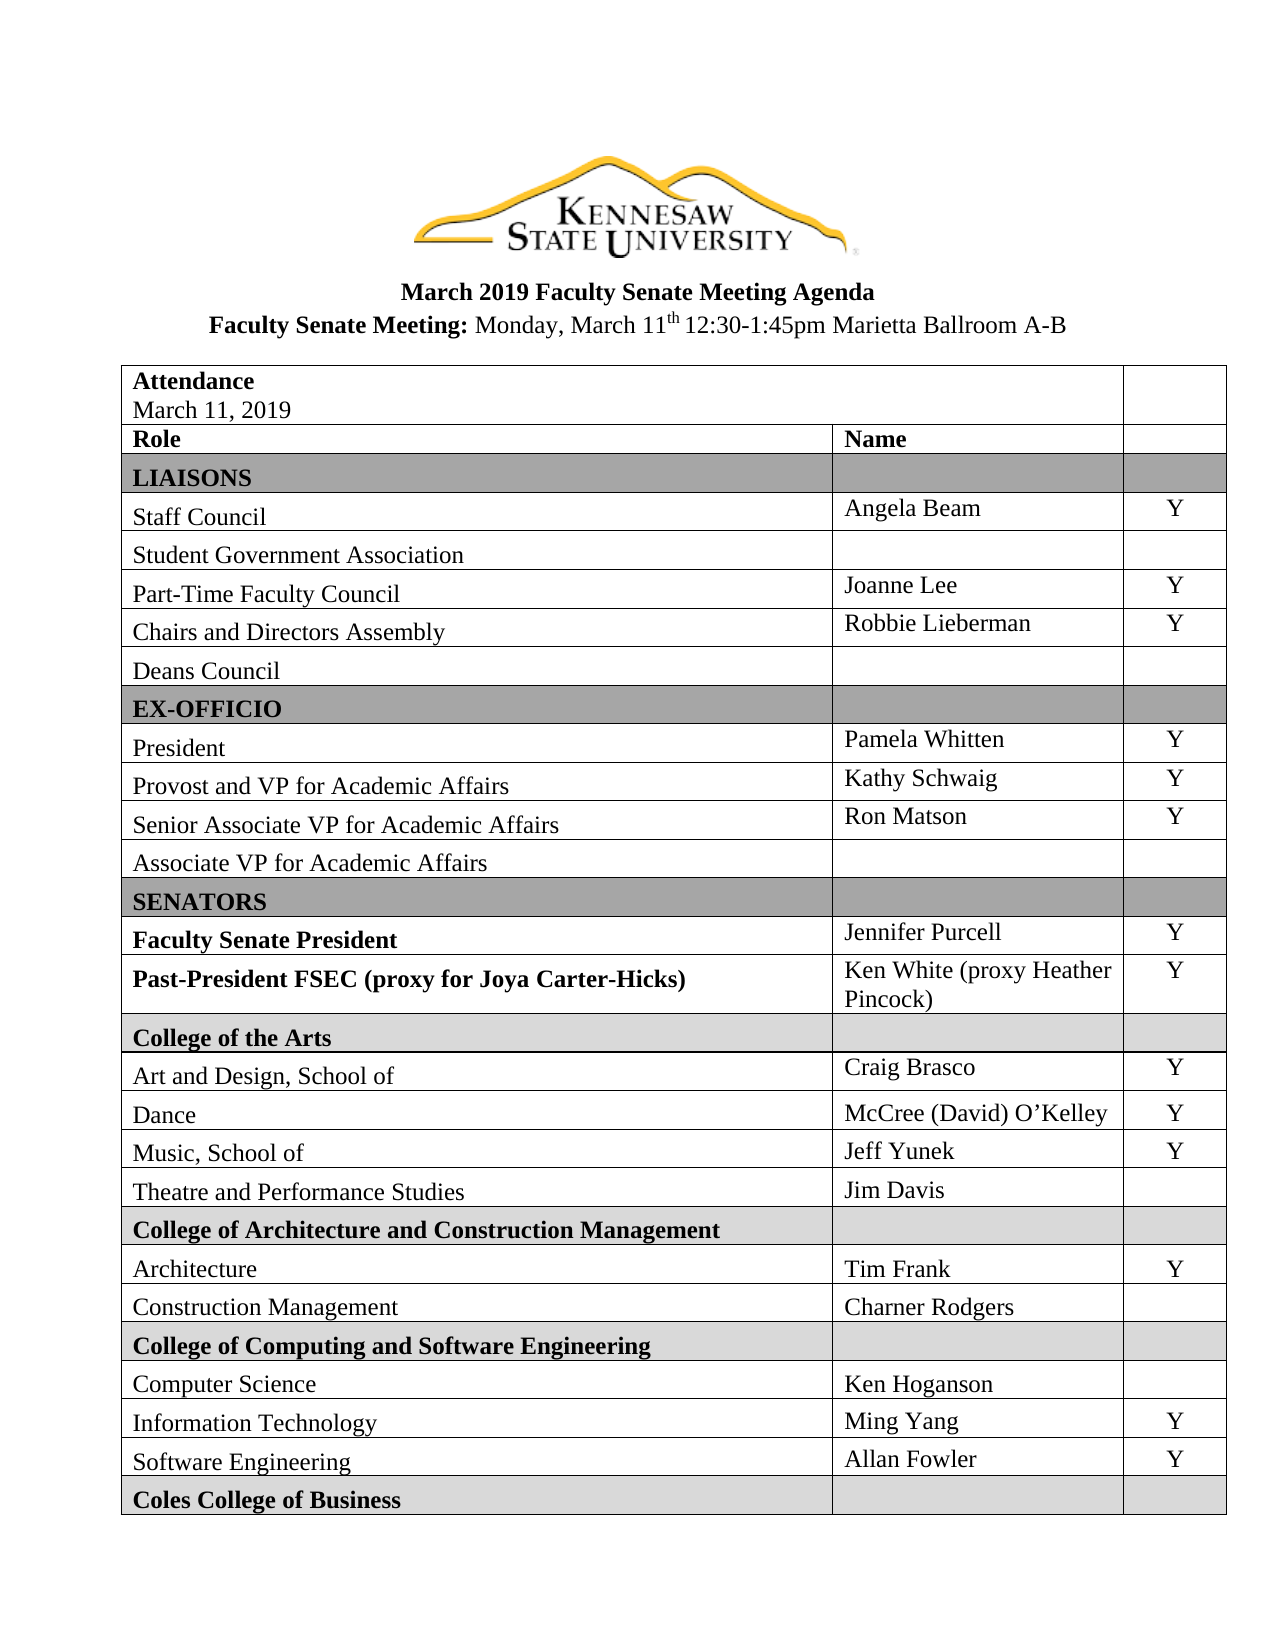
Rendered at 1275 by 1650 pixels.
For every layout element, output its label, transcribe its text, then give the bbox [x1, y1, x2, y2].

table_cell Deans Council [122, 647, 832, 684]
table_cell Architecture [122, 1245, 832, 1283]
table_cell Craig Brasco [833, 1053, 1123, 1090]
text Faculty Senate Meeting: Monday, March 11th 12:30-1:45pm Marietta Ballroom A-B [124, 308, 1151, 338]
table_cell Y [1124, 1245, 1226, 1283]
table_cell College of Computing and Software Engineering [122, 1322, 832, 1360]
table_cell Kathy Schwaig [833, 763, 1123, 800]
table_cell Pamela Whitten [833, 724, 1123, 762]
table_cell [833, 1207, 1123, 1244]
table_cell Robbie Lieberman [833, 609, 1123, 646]
table_cell Jeff Yunek [833, 1130, 1123, 1167]
table_header Attendance March 11, 2019 [122, 366, 1123, 423]
table_cell [1124, 840, 1226, 877]
table_cell Y [1124, 724, 1226, 762]
table_cell Construction Management [122, 1284, 832, 1321]
table_cell [1124, 1322, 1226, 1360]
table_cell Jim Davis [833, 1168, 1123, 1206]
table_cell EX-OFFICIO [122, 686, 832, 723]
table_cell [833, 1322, 1123, 1360]
table_cell Charner Rodgers [833, 1284, 1123, 1321]
table_cell Software Engineering [122, 1438, 832, 1475]
table_cell [1124, 1284, 1226, 1321]
table_cell SENATORS [122, 878, 832, 916]
table_cell Jennifer Purcell [833, 917, 1123, 954]
table_cell [833, 647, 1123, 684]
table_cell Art and Design, School of [122, 1053, 832, 1090]
table_cell Y [1124, 763, 1226, 800]
table_cell [833, 454, 1123, 492]
table_cell Y [1124, 1130, 1226, 1167]
table_cell [1124, 425, 1226, 453]
subtitle March 2019 Faculty Senate Meeting Agenda [124, 277, 1151, 306]
table_cell [1124, 878, 1226, 916]
table_cell Past-President FSEC (proxy for Joya Carter-Hicks) [122, 955, 832, 1013]
table_cell Information Technology [122, 1399, 832, 1437]
table_cell Y [1124, 493, 1226, 530]
table_cell Y [1124, 609, 1226, 646]
table_cell LIAISONS [122, 454, 832, 492]
table_cell Associate VP for Academic Affairs [122, 840, 832, 877]
table_cell [833, 686, 1123, 723]
table_cell Ken Hoganson [833, 1361, 1123, 1398]
table_cell Chairs and Directors Assembly [122, 609, 832, 646]
table_cell Provost and VP for Academic Affairs [122, 763, 832, 800]
table_cell Y [1124, 1091, 1226, 1128]
table_cell President [122, 724, 832, 762]
table_cell [833, 1476, 1123, 1514]
table_cell College of Architecture and Construction Management [122, 1207, 832, 1244]
table_cell Staff Council [122, 493, 832, 530]
table_cell [1124, 454, 1226, 492]
table_cell Y [1124, 955, 1226, 1013]
table_cell Name [833, 425, 1123, 453]
table_cell Joanne Lee [833, 570, 1123, 607]
table_cell Angela Beam [833, 493, 1123, 530]
table_cell Music, School of [122, 1130, 832, 1167]
table_cell McCree (David) O’Kelley [833, 1091, 1123, 1128]
table_cell Computer Science [122, 1361, 832, 1398]
table_cell Tim Frank [833, 1245, 1123, 1283]
table_cell Coles College of Business [122, 1476, 832, 1514]
table_cell [833, 1014, 1123, 1051]
table_cell Dance [122, 1091, 832, 1128]
table_cell Y [1124, 1399, 1226, 1437]
table_cell Part-Time Faculty Council [122, 570, 832, 607]
table_cell Faculty Senate President [122, 917, 832, 954]
table_cell Y [1124, 1438, 1226, 1475]
table_cell Senior Associate VP for Academic Affairs [122, 801, 832, 839]
table_cell Allan Fowler [833, 1438, 1123, 1475]
table_cell [1124, 647, 1226, 684]
table_cell [1124, 1014, 1226, 1051]
table_cell Y [1124, 1053, 1226, 1090]
table_cell [833, 531, 1123, 569]
table_cell [1124, 1207, 1226, 1244]
table_cell [833, 840, 1123, 877]
table_cell Ken White (proxy Heather Pincock) [833, 955, 1123, 1013]
picture [414, 156, 860, 258]
table_cell Ming Yang [833, 1399, 1123, 1437]
table_cell Y [1124, 801, 1226, 839]
table_cell Student Government Association [122, 531, 832, 569]
table_cell Theatre and Performance Studies [122, 1168, 832, 1206]
table_header [1124, 366, 1226, 423]
table_cell [1124, 531, 1226, 569]
table_cell [1124, 1476, 1226, 1514]
table_cell [1124, 1168, 1226, 1206]
table_cell College of the Arts [122, 1014, 832, 1051]
table_cell Ron Matson [833, 801, 1123, 839]
table_cell [1124, 686, 1226, 723]
table_cell Y [1124, 570, 1226, 607]
table_cell Role [122, 425, 832, 453]
table_cell [1124, 1361, 1226, 1398]
table_cell Y [1124, 917, 1226, 954]
table_cell [833, 878, 1123, 916]
